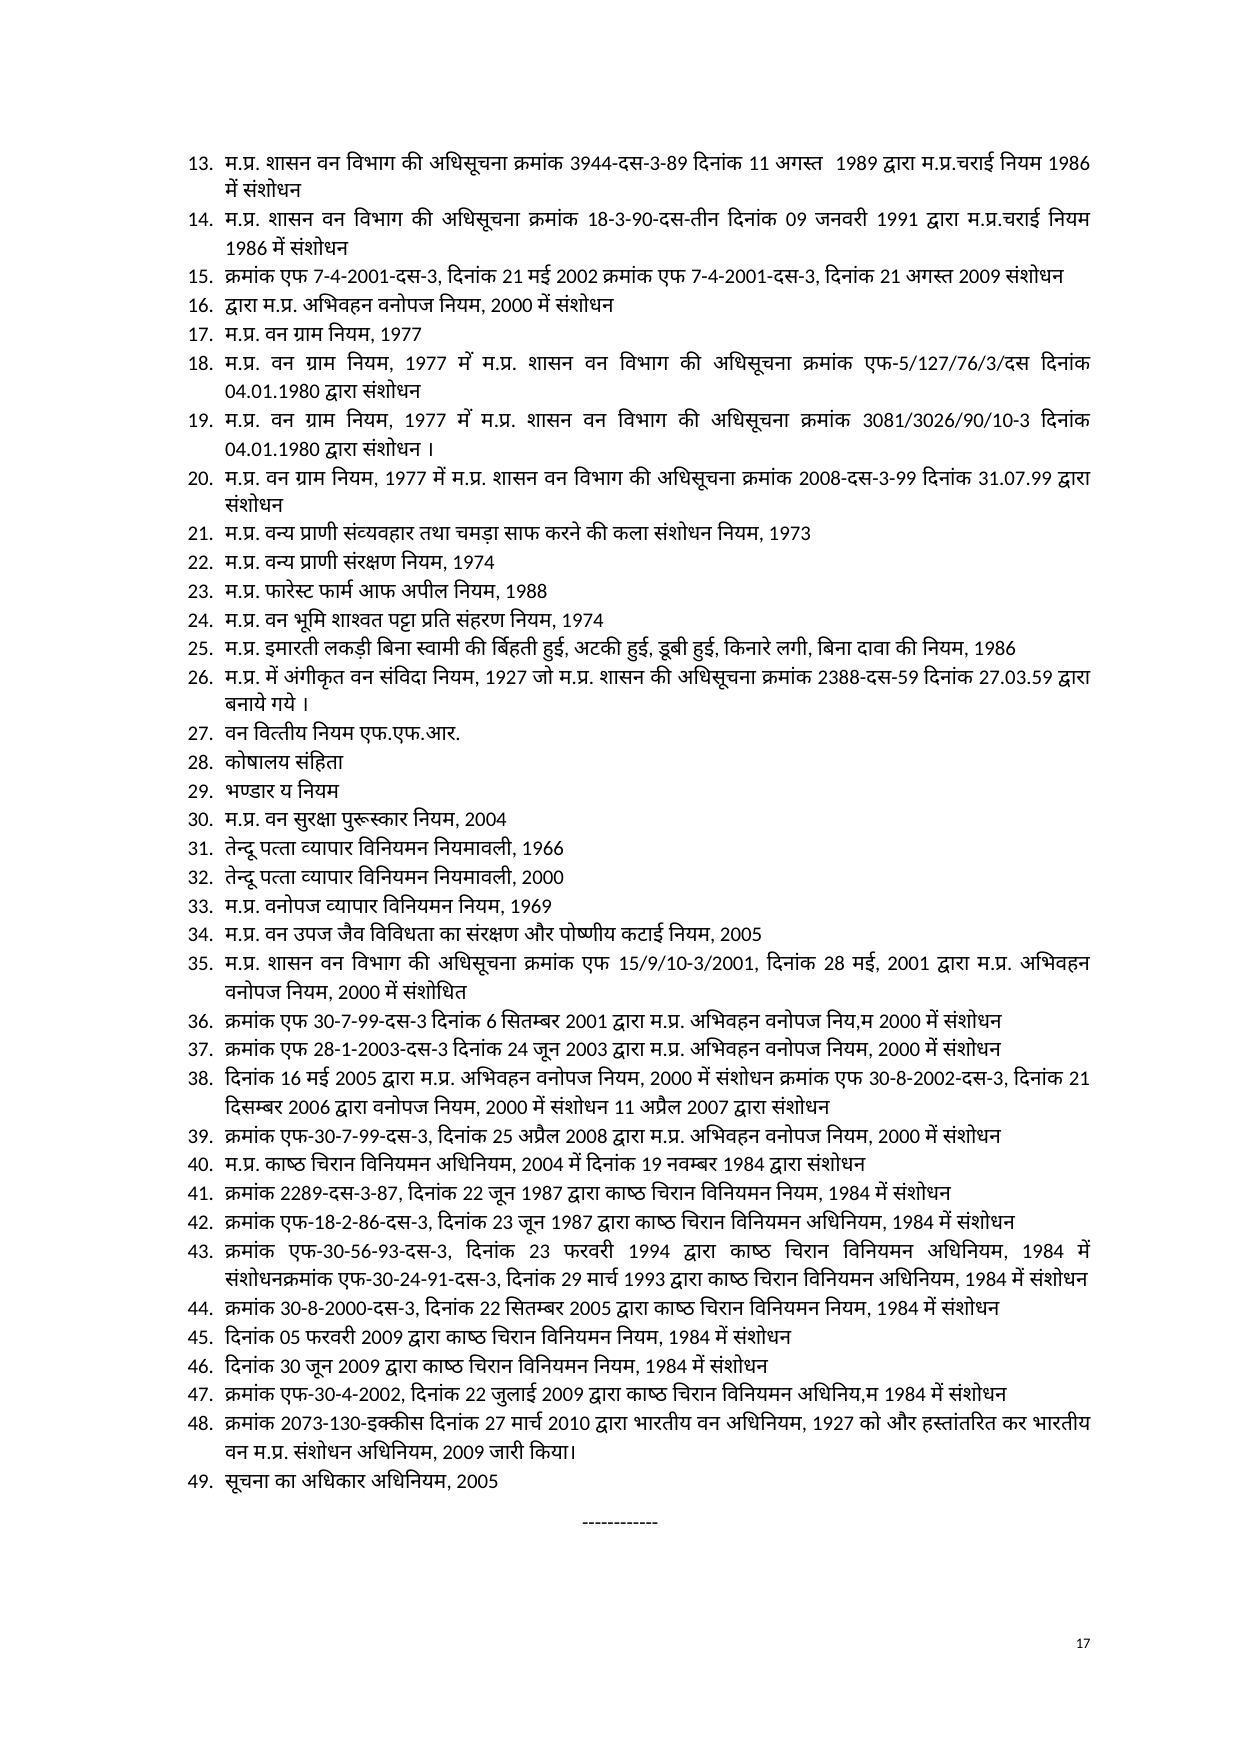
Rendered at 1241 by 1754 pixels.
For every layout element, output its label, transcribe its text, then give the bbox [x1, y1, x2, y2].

list म.प्र. शासन वन विभाग की अधिसूचना क्रमांक एफ 15/9/10-3/2001, दिनांक 28 मई, 2001 द्वारा म.प्र. अभिवहन वनोपज नियम, 2000 में संशोधित [187, 950, 1090, 1008]
list म.प्र. वनोपज व्‍यापार विनियमन नियम, 1969 [187, 893, 1090, 922]
list म.प्र. शासन वन विभाग की अधिसूचना क्रमांक 18-3-90-दस-तीन दिनांक 09 जनवरी 1991 द्वारा म.प्र.चराई नियम 1986 में संशोधन [187, 206, 1090, 263]
list म.प्र. वन भूमि शाश्‍वत पट्टा प्रति संहरण नियम, 1974 [187, 607, 1090, 636]
list क्रमांक एफ 30-7-99-दस-3 दिनांक 6 सितम्‍बर 2001 द्वारा म.प्र. अभिवहन वनोपज निय,म 2000 में संशोधन [187, 1008, 1090, 1037]
list म.प्र. में अंगीकृत वन संविदा नियम, 1927 जो म.प्र. शासन की अधिसूचना क्रमांक 2388-दस-59 दिनांक 27.03.59 द्वारा बनाये गये । [187, 664, 1090, 720]
list क्रमांक 30-8-2000-दस-3, दिनांक 22 सितम्‍बर 2005 द्वारा काष्‍ठ चिरान विनियमन नियम, 1984 में संशोधन [187, 1295, 1090, 1324]
list म.प्र. काष्‍ठ चिरान विनियमन अधिनियम, 2004 में दिनांक 19 नवम्‍बर 1984 द्वारा संशोधन [187, 1152, 1090, 1180]
list वन वित्‍तीय नियम एफ.एफ.आर. [187, 720, 1090, 749]
list क्रमांक 2073-130-इक्‍कीस दिनांक 27 मार्च 2010 द्वारा भारतीय वन अधिनियम, 1927 को और हस्‍तांतरित कर भारतीय वन म.प्र. संशोधन अधिनियम, 2009 जारी किया। [187, 1410, 1090, 1468]
list म.प्र. शासन वन विभाग की अधिसूचना क्रमांक 3944-दस-3-89 दिनांक 11 अगस्‍त 1989 द्वारा म.प्र.चराई नियम 1986 में संशोधन [187, 150, 1090, 206]
list दिनांक 30 जून 2009 द्वारा काष्‍ठ चिरान विनियमन नियम, 1984 में संशोधन [187, 1353, 1090, 1382]
list म.प्र. इमारती लकड़ी बिना स्‍वामी की र्बिहती हुई, अटकी हुई, डूबी हुई, किनारे लगी, बिना दावा की नियम, 1986 [187, 636, 1090, 664]
list म.प्र. वन सुरक्षा पुरूस्‍कार नियम, 2004 [187, 807, 1090, 835]
list क्रमांक 2289-दस-3-87, दिनांक 22 जून 1987 द्वारा काष्‍ठ चिरान विनियमन नियम, 1984 में संशोधन [187, 1180, 1090, 1209]
list तेन्‍दू पत्‍ता व्‍यापार विनियमन नियमावली, 1966 [187, 835, 1090, 864]
list म.प्र. फारेस्‍ट फार्म आफ अपील नियम, 1988 [187, 578, 1090, 607]
list क्रमांक एफ-30-7-99-दस-3, दिनांक 25 अप्रैल 2008 द्वारा म.प्र. अभिवहन वनोपज नियम, 2000 में संशोधन [187, 1123, 1090, 1152]
list क्रमांक एफ-30-4-2002, दिनांक 22 जुलाई 2009 द्वारा काष्‍ठ चिरान विनियमन अधिनिय,म 1984 में संशोधन [187, 1382, 1090, 1410]
list म.प्र. वन ग्राम नियम, 1977 में म.प्र. शासन वन विभाग की अधिसूचना क्रमांक एफ-5/127/76/3/दस दिनांक 04.01.1980 द्वारा संशोधन [187, 350, 1090, 407]
list तेन्‍दू पत्‍ता व्‍यापार विनियमन नियमावली, 2000 [187, 864, 1090, 893]
list दिनांक 05 फरवरी 2009 द्वारा काष्‍ठ चिरान विनियमन नियम, 1984 में संशोधन [187, 1324, 1090, 1353]
list कोषालय संहिता [187, 749, 1090, 778]
list क्रमांक एफ-18-2-86-दस-3, दिनांक 23 जून 1987 द्वारा काष्‍ठ चिरान विनियमन अधिनियम, 1984 में संशोधन [187, 1209, 1090, 1238]
list म.प्र. वन ग्राम नियम, 1977 में म.प्र. शासन वन विभाग की अधिसूचना क्रमांक 3081/3026/90/10-3 दिनांक 04.01.1980 द्वारा संशोधन । [187, 407, 1090, 465]
list द्वारा म.प्र. अभिवहन वनोपज नियम, 2000 में संशोधन [187, 292, 1090, 321]
list भण्‍डार य नियम [187, 778, 1090, 807]
list क्रमांक एफ 7-4-2001-दस-3, दिनांक 21 मई 2002 क्रमांक एफ 7-4-2001-दस-3, दिनांक 21 अगस्‍त 2009 संशोधन [187, 263, 1090, 292]
list म.प्र. वन ग्राम नियम, 1977 [187, 321, 1090, 350]
list क्रमांक एफ 28-1-2003-दस-3 दिनांक 24 जून 2003 द्वारा म.प्र. अभिवहन वनोपज नियम, 2000 में संशोधन [187, 1037, 1090, 1065]
list सूचना का अधिकार अधिनियम, 2005 [187, 1468, 1090, 1497]
list क्रमांक एफ-30-56-93-दस-3, दिनांक 23 फरवरी 1994 द्वारा काष्‍ठ चिरान विनियमन अधिनियम, 1984 में संशोधनक्रमांक एफ-30-24-91-दस-3, दिनांक 29 मार्च 1993 द्वारा काष्‍ठ चिरान विनियमन अधिनियम, 1984 में संशोधन [187, 1238, 1090, 1295]
list म.प्र. वन्‍य प्राणी संव्‍यवहार तथा चमड़ा साफ करने की कला संशोधन नियम, 1973 [187, 521, 1090, 549]
list म.प्र. वन उपज जैव विविधता का संरक्षण और पोष्‍णीय कटाई नियम, 2005 [187, 922, 1090, 950]
list दिनांक 16 मई 2005 द्वारा म.प्र. अभिवहन वनोपज नियम, 2000 में संशोधन क्रमांक एफ 30-8-2002-दस-3, दिनांक 21 दिसम्‍बर 2006 द्वारा वनोपज नियम, 2000 में संशोधन 11 अप्रैल 2007 द्वारा संशोधन [187, 1065, 1090, 1123]
list म.प्र. वन ग्राम नियम, 1977 में म.प्र. शासन वन विभाग की अधिसूचना क्रमांक 2008-दस-3-99 दिनांक 31.07.99 द्वारा संशोधन [187, 465, 1090, 521]
list म.प्र. वन्‍य प्राणी संरक्षण नियम, 1974 [187, 549, 1090, 578]
text ------------ [150, 1509, 1090, 1534]
